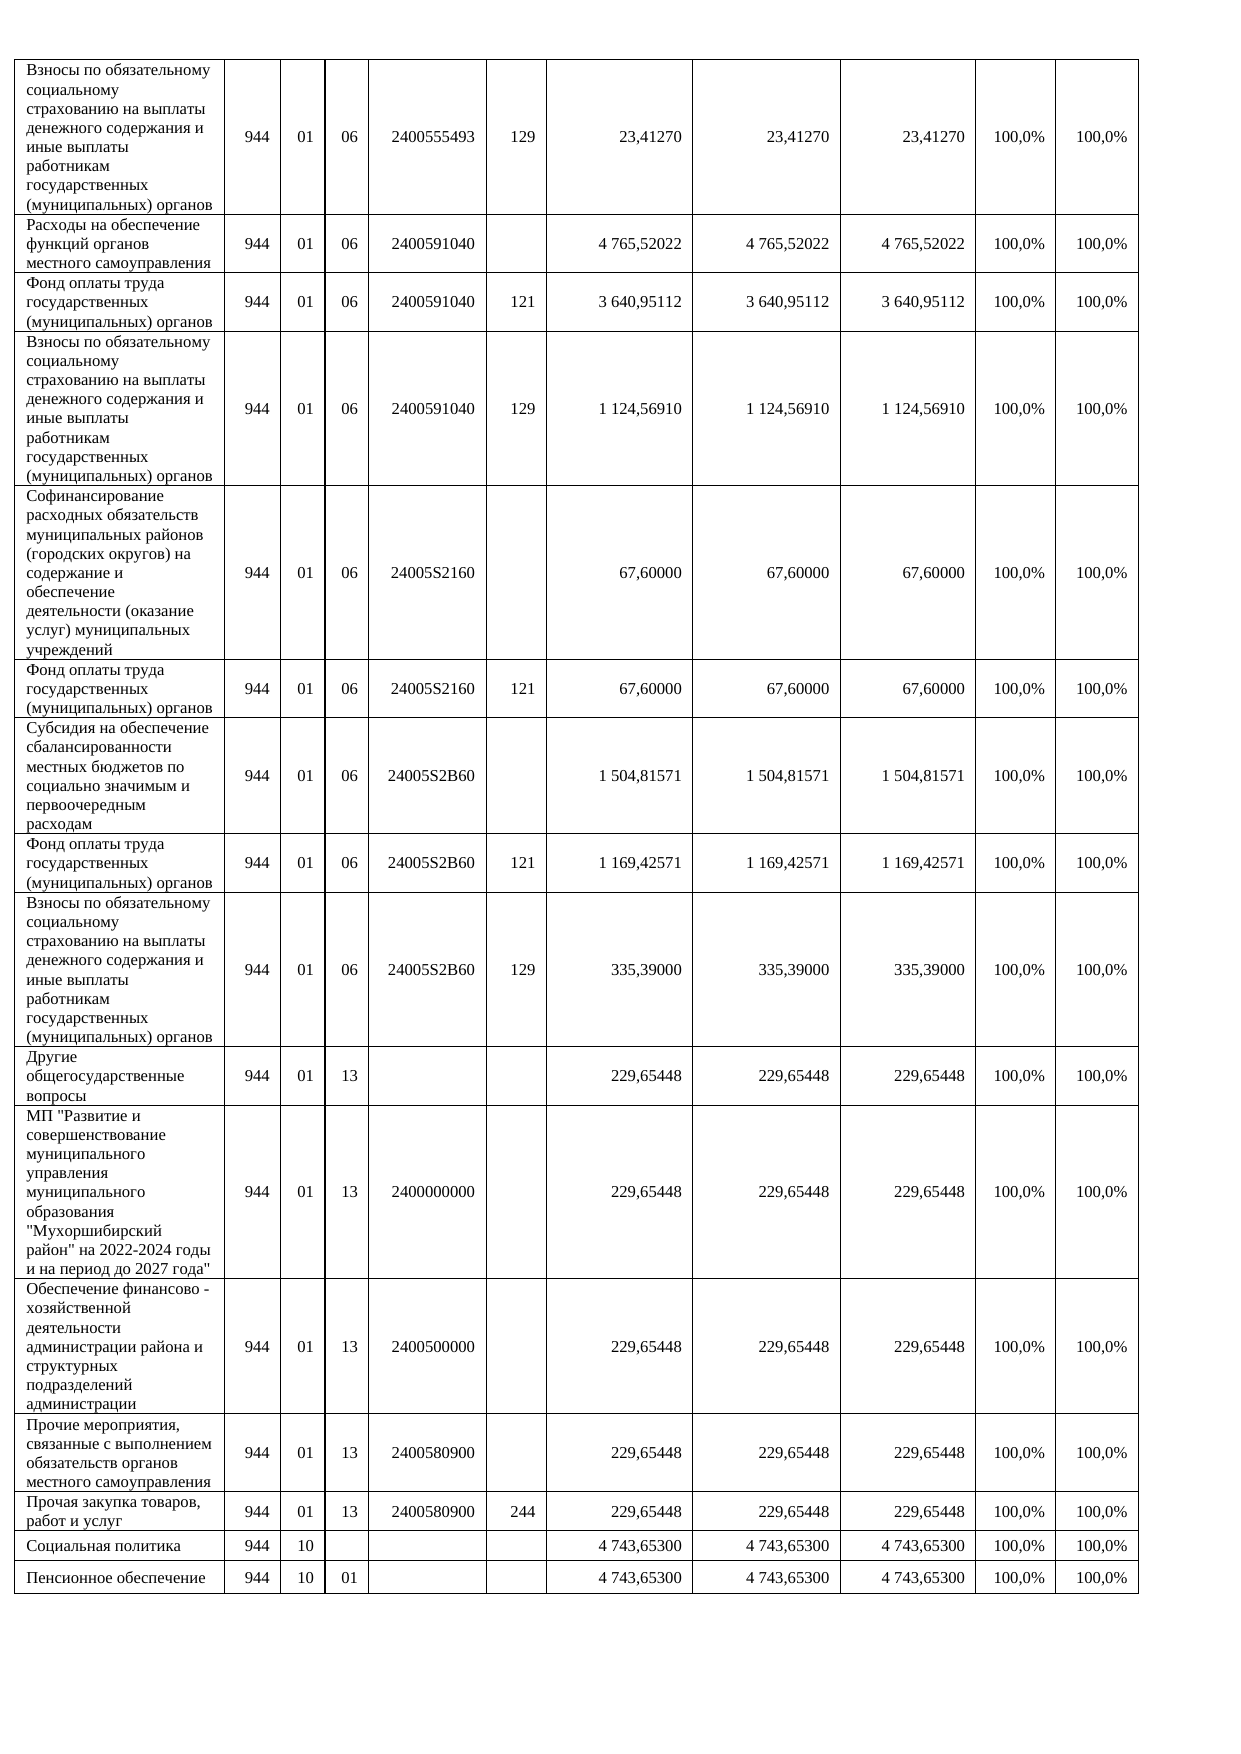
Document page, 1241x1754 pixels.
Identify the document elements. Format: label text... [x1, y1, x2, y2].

table_cell 229,65448 [547, 1106, 692, 1278]
table_cell 100,0% [976, 893, 1055, 1046]
table_cell Пенсионное обеспечение [15, 1561, 224, 1593]
table_cell 01 [281, 834, 324, 892]
table_cell 100,0% [976, 215, 1055, 272]
table_cell 100,0% [976, 1492, 1055, 1530]
table_cell 944 [225, 60, 280, 213]
table_cell 4 765,52022 [547, 215, 692, 272]
table_cell 23,41270 [693, 60, 840, 213]
table_cell Прочие мероприятия, связанные с выполнением обязательств органов местного самоуправления [15, 1414, 224, 1491]
table_cell [487, 1561, 546, 1593]
table_cell 01 [281, 1492, 324, 1530]
table_cell 121 [487, 834, 546, 892]
table_cell 121 [487, 660, 546, 717]
table_cell 2400500000 [369, 1279, 486, 1413]
table_cell 229,65448 [841, 1106, 975, 1278]
table_cell 944 [225, 718, 280, 833]
table_cell 100,0% [1056, 332, 1138, 485]
table_cell 121 [487, 273, 546, 331]
table_cell 100,0% [976, 1561, 1055, 1593]
table_cell 23,41270 [547, 60, 692, 213]
table_cell 01 [326, 1561, 368, 1593]
table_cell 944 [225, 486, 280, 658]
table_cell 67,60000 [693, 660, 840, 717]
table_cell 1 169,42571 [841, 834, 975, 892]
table_cell 01 [281, 1279, 324, 1413]
table_cell Прочая закупка товаров, работ и услуг [15, 1492, 224, 1530]
table_cell 944 [225, 1106, 280, 1278]
table_cell 100,0% [1056, 1531, 1138, 1560]
table_cell 2400591040 [369, 273, 486, 331]
table_cell 4 743,65300 [547, 1531, 692, 1560]
table_cell 13 [326, 1492, 368, 1530]
table_cell 1 124,56910 [547, 332, 692, 485]
table_cell 944 [225, 1531, 280, 1560]
table_cell 100,0% [1056, 834, 1138, 892]
table_cell 67,60000 [693, 486, 840, 658]
table_cell [487, 718, 546, 833]
table_cell 13 [326, 1106, 368, 1278]
table_cell 944 [225, 1414, 280, 1491]
table_cell 4 765,52022 [693, 215, 840, 272]
table_cell 23,41270 [841, 60, 975, 213]
table_cell 67,60000 [841, 660, 975, 717]
table_cell 944 [225, 660, 280, 717]
table_cell 13 [326, 1414, 368, 1491]
table_cell 100,0% [1056, 1492, 1138, 1530]
table_cell 100,0% [976, 1106, 1055, 1278]
table_cell 100,0% [1056, 660, 1138, 717]
table_cell 229,65448 [547, 1047, 692, 1104]
table_cell 67,60000 [547, 486, 692, 658]
table_cell 100,0% [976, 486, 1055, 658]
table_cell 100,0% [976, 273, 1055, 331]
table_cell 100,0% [1056, 1106, 1138, 1278]
table_cell 100,0% [1056, 273, 1138, 331]
table_cell 3 640,95112 [547, 273, 692, 331]
table_cell 24005S2В60 [369, 834, 486, 892]
table_cell 244 [487, 1492, 546, 1530]
table_cell [369, 1531, 486, 1560]
table_cell 100,0% [1056, 1047, 1138, 1104]
table_cell 1 124,56910 [841, 332, 975, 485]
table_cell 06 [326, 486, 368, 658]
table_cell Фонд оплаты труда государственных (муниципальных) органов [15, 834, 224, 892]
table_cell [326, 1531, 368, 1560]
table_cell 229,65448 [841, 1047, 975, 1104]
table_cell 229,65448 [547, 1279, 692, 1413]
table_cell 1 504,81571 [693, 718, 840, 833]
table_cell 01 [281, 718, 324, 833]
table_cell 100,0% [976, 1047, 1055, 1104]
table_cell 944 [225, 273, 280, 331]
table_cell 13 [326, 1047, 368, 1104]
table_cell 100,0% [976, 718, 1055, 833]
table_cell Расходы на обеспечение функций органов местного самоуправления [15, 215, 224, 272]
table_cell 10 [281, 1531, 324, 1560]
table_cell 229,65448 [693, 1047, 840, 1104]
table_cell Фонд оплаты труда государственных (муниципальных) органов [15, 273, 224, 331]
table_cell 4 743,65300 [547, 1561, 692, 1593]
table_cell 335,39000 [547, 893, 692, 1046]
table_cell Субсидия на обеспечение сбалансированности местных бюджетов по социально значимым и первоочередным расходам [15, 718, 224, 833]
table_cell 01 [281, 273, 324, 331]
table_cell 1 504,81571 [547, 718, 692, 833]
table_cell Фонд оплаты труда государственных (муниципальных) органов [15, 660, 224, 717]
table_cell 100,0% [1056, 215, 1138, 272]
table_cell 944 [225, 332, 280, 485]
table_cell 100,0% [1056, 1279, 1138, 1413]
table_cell 229,65448 [841, 1492, 975, 1530]
table_cell 24005S2160 [369, 660, 486, 717]
table_cell 2400580900 [369, 1492, 486, 1530]
table_cell [487, 486, 546, 658]
table_cell 944 [225, 893, 280, 1046]
table_cell 100,0% [1056, 60, 1138, 213]
table_cell 100,0% [1056, 893, 1138, 1046]
table_cell 01 [281, 486, 324, 658]
table_cell 229,65448 [841, 1279, 975, 1413]
table_cell 229,65448 [547, 1414, 692, 1491]
table_cell 229,65448 [693, 1279, 840, 1413]
table_cell 06 [326, 215, 368, 272]
table_cell 06 [326, 60, 368, 213]
table_cell 4 743,65300 [841, 1531, 975, 1560]
table_cell 129 [487, 60, 546, 213]
table_cell 4 743,65300 [841, 1561, 975, 1593]
table_cell 67,60000 [841, 486, 975, 658]
table_cell [487, 1047, 546, 1104]
table_cell 1 169,42571 [693, 834, 840, 892]
table_cell 229,65448 [693, 1414, 840, 1491]
table_cell 01 [281, 1106, 324, 1278]
table_cell 2400580900 [369, 1414, 486, 1491]
table_cell 100,0% [976, 332, 1055, 485]
table_cell 3 640,95112 [841, 273, 975, 331]
table_cell 335,39000 [693, 893, 840, 1046]
table_cell 01 [281, 60, 324, 213]
table_cell 1 169,42571 [547, 834, 692, 892]
table_cell 129 [487, 893, 546, 1046]
table_cell 13 [326, 1279, 368, 1413]
table_cell 06 [326, 273, 368, 331]
table_cell 4 743,65300 [693, 1531, 840, 1560]
table_cell 229,65448 [693, 1106, 840, 1278]
table_cell 3 640,95112 [693, 273, 840, 331]
table_cell 1 124,56910 [693, 332, 840, 485]
table_cell 100,0% [976, 1414, 1055, 1491]
table_cell 944 [225, 834, 280, 892]
table_cell 229,65448 [547, 1492, 692, 1530]
table_cell [487, 1414, 546, 1491]
table_cell 100,0% [976, 834, 1055, 892]
table_cell 944 [225, 215, 280, 272]
table_cell 4 743,65300 [693, 1561, 840, 1593]
table_cell 06 [326, 834, 368, 892]
table_cell 06 [326, 332, 368, 485]
table_cell 1 504,81571 [841, 718, 975, 833]
table_cell [487, 215, 546, 272]
table_cell 100,0% [976, 1531, 1055, 1560]
table_cell 01 [281, 215, 324, 272]
table_cell 01 [281, 1047, 324, 1104]
table_cell 100,0% [976, 660, 1055, 717]
table_cell 01 [281, 660, 324, 717]
table_cell 229,65448 [841, 1414, 975, 1491]
table_cell 944 [225, 1561, 280, 1593]
table_cell 06 [326, 893, 368, 1046]
table_cell 01 [281, 332, 324, 485]
table_cell 100,0% [1056, 486, 1138, 658]
table_cell 129 [487, 332, 546, 485]
table_cell 4 765,52022 [841, 215, 975, 272]
table_cell [369, 1047, 486, 1104]
table_cell 229,65448 [693, 1492, 840, 1530]
table_cell 335,39000 [841, 893, 975, 1046]
table_cell 06 [326, 718, 368, 833]
table_cell 944 [225, 1279, 280, 1413]
table_cell [487, 1106, 546, 1278]
table_cell 944 [225, 1492, 280, 1530]
table_cell [487, 1279, 546, 1413]
table_cell 67,60000 [547, 660, 692, 717]
table_cell 24005S2160 [369, 486, 486, 658]
table_cell Софинансирование расходных обязательств муниципальных районов (городских округов) на содержание и обеспечение деятельности (оказание услуг) муниципальных учреждений [15, 486, 224, 658]
table_cell 10 [281, 1561, 324, 1593]
table_cell Социальная политика [15, 1531, 224, 1560]
table_cell 06 [326, 660, 368, 717]
table_cell 2400000000 [369, 1106, 486, 1278]
table_cell 01 [281, 1414, 324, 1491]
table_cell 100,0% [976, 60, 1055, 213]
table_cell 24005S2В60 [369, 893, 486, 1046]
table_cell 2400591040 [369, 215, 486, 272]
table_cell 24005S2В60 [369, 718, 486, 833]
table_cell Взносы по обязательному социальному страхованию на выплаты денежного содержания и иные выплаты работникам государственных (муниципальных) органов [15, 60, 224, 213]
table_cell Обеспечение финансово - хозяйственной деятельности администрации района и структурных подразделений администрации [15, 1279, 224, 1413]
table_cell Взносы по обязательному социальному страхованию на выплаты денежного содержания и иные выплаты работникам государственных (муниципальных) органов [15, 893, 224, 1046]
table_cell Взносы по обязательному социальному страхованию на выплаты денежного содержания и иные выплаты работникам государственных (муниципальных) органов [15, 332, 224, 485]
table_cell Другие общегосударственные вопросы [15, 1047, 224, 1104]
table_cell 100,0% [976, 1279, 1055, 1413]
table_cell [487, 1531, 546, 1560]
table_cell 01 [281, 893, 324, 1046]
table_cell 100,0% [1056, 1561, 1138, 1593]
table_cell 2400591040 [369, 332, 486, 485]
table_cell [369, 1561, 486, 1593]
table_cell 100,0% [1056, 718, 1138, 833]
table_cell 944 [225, 1047, 280, 1104]
table_cell 100,0% [1056, 1414, 1138, 1491]
table_cell 2400555493 [369, 60, 486, 213]
